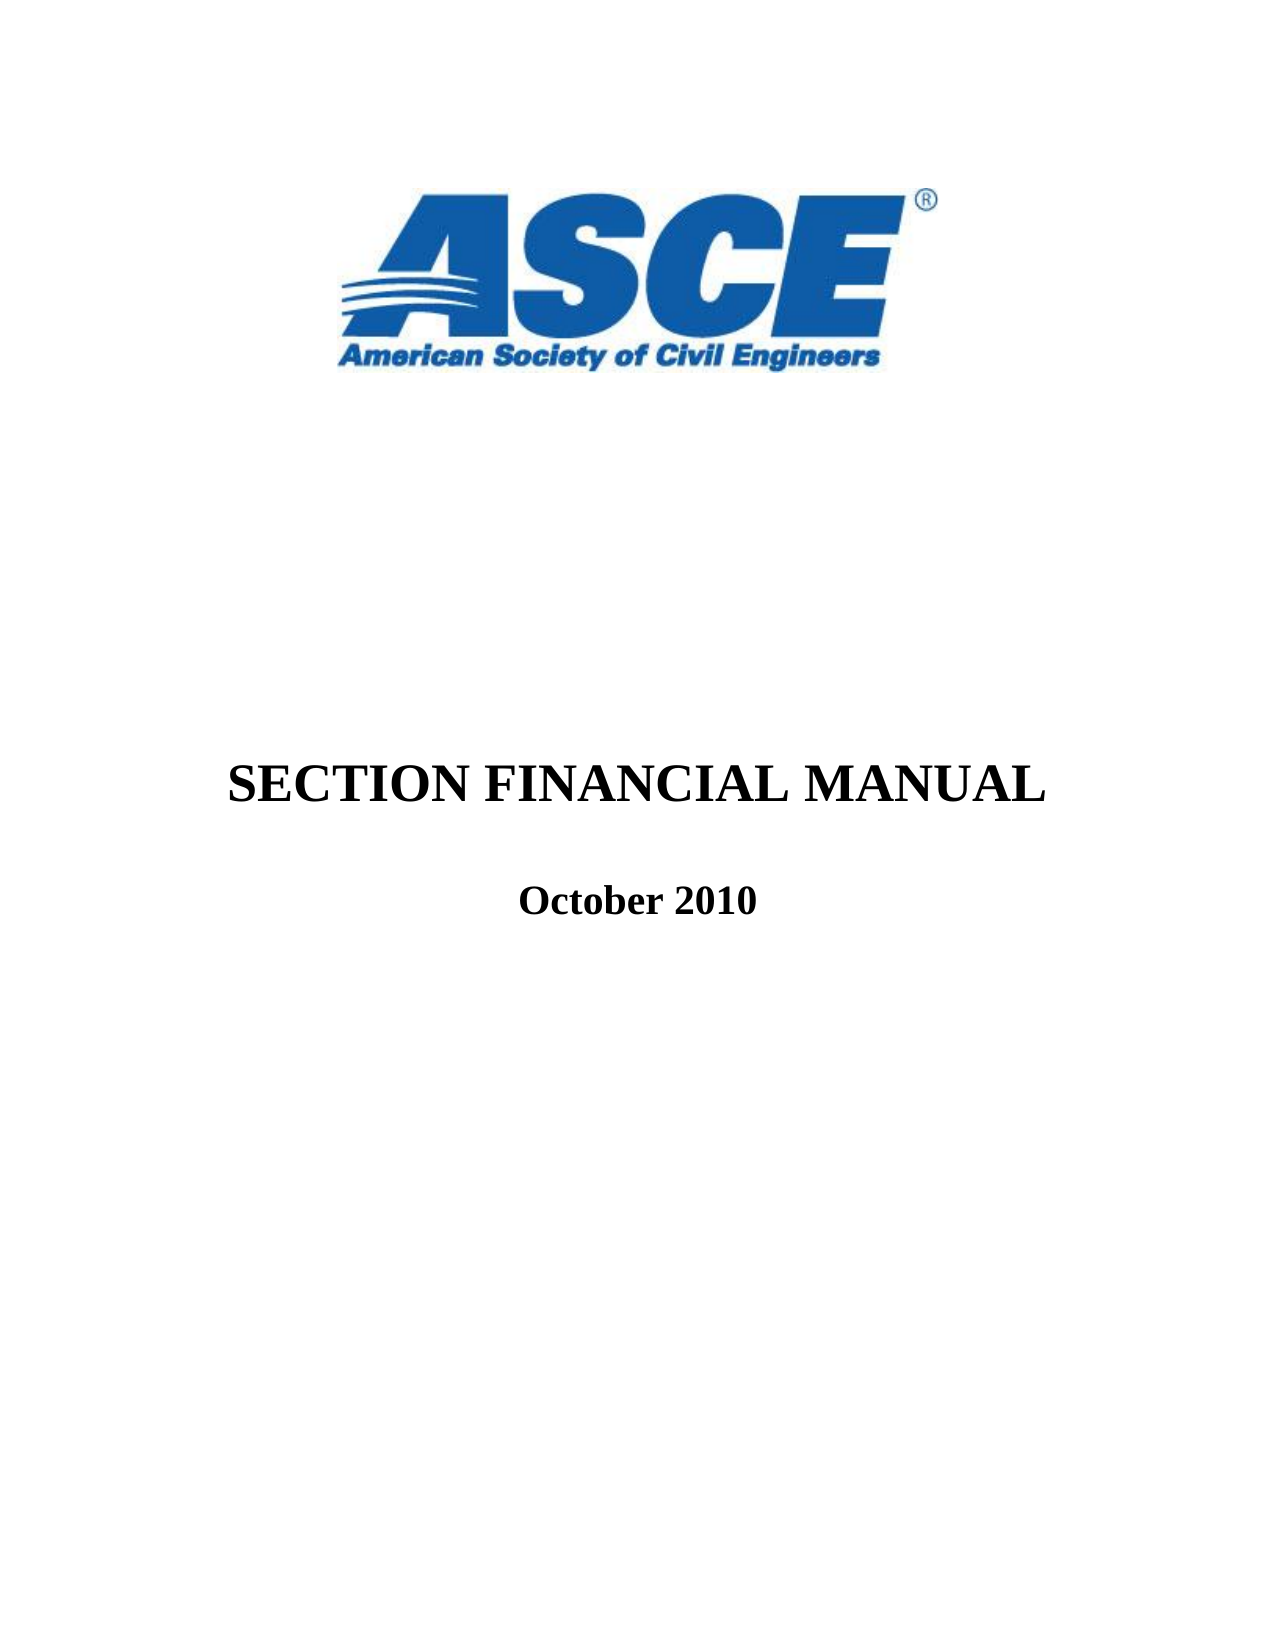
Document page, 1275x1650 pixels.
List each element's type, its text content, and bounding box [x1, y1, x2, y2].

text SECTION FINANCIAL MANUAL [187, 751, 1087, 813]
picture [336, 188, 939, 373]
text October 2010 [187, 876, 1087, 924]
